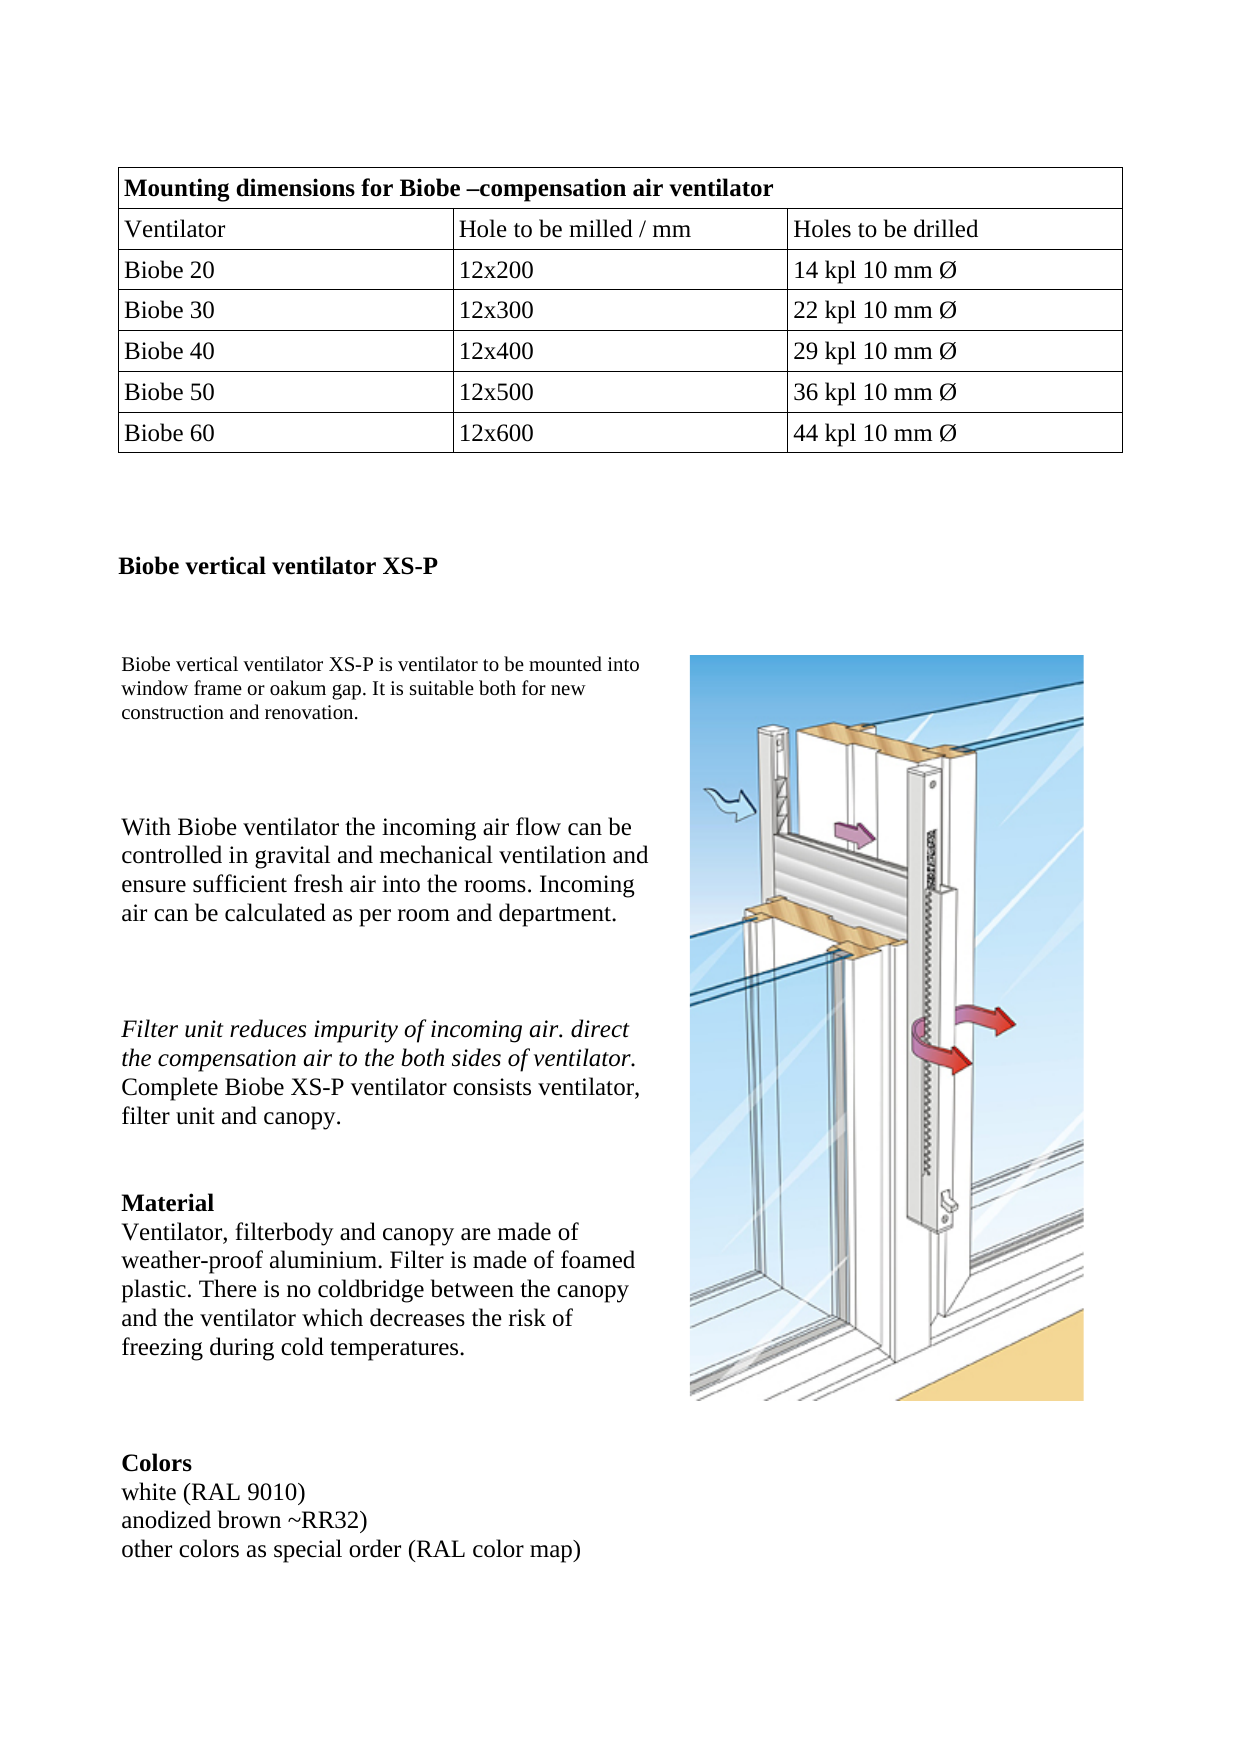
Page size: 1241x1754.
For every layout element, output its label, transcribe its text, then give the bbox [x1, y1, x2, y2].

text Biobe vertical ventilator XS-P [118, 551, 1122, 580]
table_header Mounting dimensions for Biobe –compensation air ventilator [119, 168, 1122, 208]
table_cell Biobe 20 [119, 250, 453, 289]
table_cell 29 kpl 10 mm Ø [788, 331, 1122, 371]
table_cell 12x300 [454, 290, 787, 330]
table_cell 44 kpl 10 mm Ø [788, 413, 1122, 452]
table_cell 22 kpl 10 mm Ø [788, 290, 1122, 330]
table_cell 12x200 [454, 250, 787, 289]
table_cell 12x600 [454, 413, 787, 452]
table_cell Ventilator [119, 209, 453, 249]
table_cell Biobe 50 [119, 372, 453, 412]
table_cell Biobe 40 [119, 331, 453, 371]
table_cell 12x400 [454, 331, 787, 371]
table_cell Hole to be milled / mm [454, 209, 787, 249]
table_cell Biobe 30 [119, 290, 453, 330]
table_cell 12x500 [454, 372, 787, 412]
table_cell 14 kpl 10 mm Ø [788, 250, 1122, 289]
table_header Biobe vertical ventilator XS-P is ventilator to be mounted into window frame or oakum gap. It is suitable both for new construction and renovation. With Biobe ventilator the incoming air flow can be controlled in gravital and mechanical ventilation and ensure sufficient fresh air into the rooms. Incoming air can be calculated as per room and department. Filter unit reduces impurity of incoming air. direct the compensation air to the both sides of ventilator. Complete Biobe XS-P ventilator consists ventilator, filter unit and canopy. Material Ventilator, filterbody and canopy are made of weather-proof aluminium. Filter is made of foamed plastic. There is no coldbridge between the canopy and the ventilator which decreases the risk of freezing during cold temperatures. Colors white (RAL 9010) anodized brown ~RR32) other colors as special order (RAL color map) [118, 649, 662, 1595]
picture [689, 655, 1084, 1401]
table_cell Biobe 60 [119, 413, 453, 452]
table_cell 36 kpl 10 mm Ø [788, 372, 1122, 412]
table_cell Holes to be drilled [788, 209, 1122, 249]
